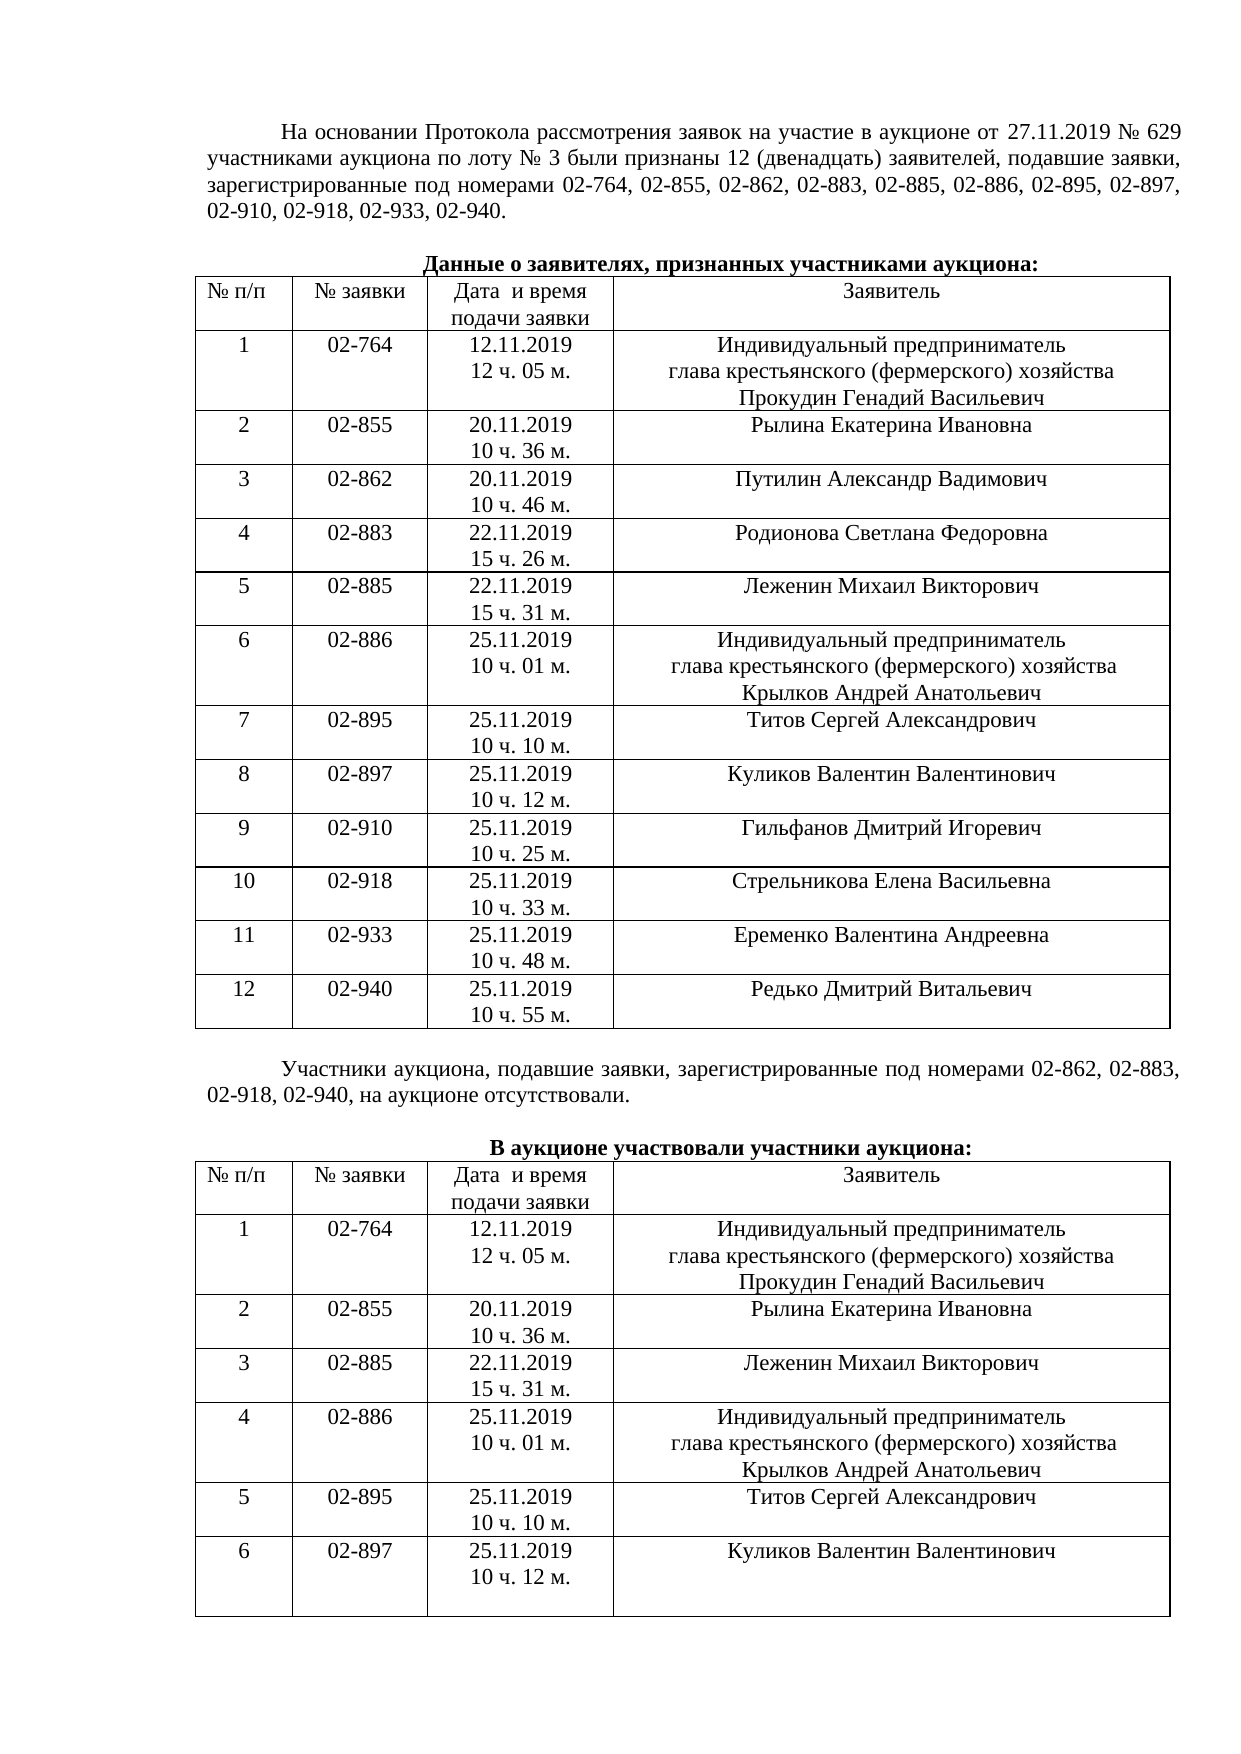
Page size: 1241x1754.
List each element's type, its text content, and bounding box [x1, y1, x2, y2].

table_cell 02-886 [293, 1403, 427, 1482]
table_cell 25.11.2019 10 ч. 01 м. [428, 1403, 613, 1482]
table_cell 25.11.2019 10 ч. 33 м. [428, 868, 613, 920]
table_cell Путилин Александр Вадимович [614, 465, 1169, 518]
table_cell 4 [196, 1403, 292, 1482]
table_cell 11 [196, 921, 292, 974]
table_cell 02-910 [293, 814, 427, 866]
table_cell 10 [196, 868, 292, 920]
table_cell 02-895 [293, 706, 427, 759]
text Данные о заявителях, признанных участниками аукциона: [207, 250, 1181, 276]
table_header № п/п [196, 1162, 292, 1214]
table_cell 22.11.2019 15 ч. 31 м. [428, 573, 613, 625]
table_cell Индивидуальный предприниматель глава крестьянского (фермерского) хозяйства Прокудин Генадий Васильевич [614, 1215, 1169, 1294]
table_cell 9 [196, 814, 292, 866]
table_cell 02-933 [293, 921, 427, 974]
table_cell 25.11.2019 10 ч. 25 м. [428, 814, 613, 866]
table_cell 3 [196, 465, 292, 518]
table_cell 02-940 [293, 975, 427, 1028]
table_cell 20.11.2019 10 ч. 36 м. [428, 1295, 613, 1348]
table_cell Родионова Светлана Федоровна [614, 519, 1169, 571]
table_cell 02-855 [293, 411, 427, 464]
table_cell Гильфанов Дмитрий Игоревич [614, 814, 1169, 866]
table_cell Рылина Екатерина Ивановна [614, 1295, 1169, 1348]
table_cell 02-885 [293, 1349, 427, 1402]
table_cell 7 [196, 706, 292, 759]
table_cell 12.11.2019 12 ч. 05 м. [428, 331, 613, 410]
table_cell 25.11.2019 10 ч. 10 м. [428, 1483, 613, 1536]
table_cell 6 [196, 1537, 292, 1616]
table_cell 20.11.2019 10 ч. 46 м. [428, 465, 613, 518]
table_header Заявитель [614, 277, 1169, 330]
table_cell 12 [196, 975, 292, 1028]
table_header № заявки [293, 1162, 427, 1214]
table_cell 02-897 [293, 760, 427, 813]
table_cell Титов Сергей Александрович [614, 706, 1169, 759]
table_cell Еременко Валентина Андреевна [614, 921, 1169, 974]
table_cell 02-885 [293, 573, 427, 625]
text В аукционе участвовали участники аукциона: [207, 1134, 1181, 1161]
table_cell Куликов Валентин Валентинович [614, 760, 1169, 813]
table_cell Куликов Валентин Валентинович [614, 1537, 1169, 1616]
table_cell Леженин Михаил Викторович [614, 1349, 1169, 1402]
table_cell 5 [196, 1483, 292, 1536]
table_cell 02-895 [293, 1483, 427, 1536]
table_cell 6 [196, 626, 292, 705]
table_cell Стрельникова Елена Васильевна [614, 868, 1169, 920]
table_cell 1 [196, 331, 292, 410]
table_cell 25.11.2019 10 ч. 48 м. [428, 921, 613, 974]
table_cell 22.11.2019 15 ч. 26 м. [428, 519, 613, 571]
table_cell 02-855 [293, 1295, 427, 1348]
table_cell 3 [196, 1349, 292, 1402]
table_cell Индивидуальный предприниматель глава крестьянского (фермерского) хозяйства Крылков Андрей Анатольевич [614, 626, 1169, 705]
table_cell 02-764 [293, 1215, 427, 1294]
table_cell 1 [196, 1215, 292, 1294]
table_cell 02-862 [293, 465, 427, 518]
table_cell Титов Сергей Александрович [614, 1483, 1169, 1536]
table_cell 25.11.2019 10 ч. 12 м. [428, 1537, 613, 1616]
table_cell Леженин Михаил Викторович [614, 573, 1169, 625]
table_cell 5 [196, 573, 292, 625]
table_cell Рылина Екатерина Ивановна [614, 411, 1169, 464]
table_header Заявитель [614, 1162, 1169, 1214]
table_cell 22.11.2019 15 ч. 31 м. [428, 1349, 613, 1402]
table_cell 8 [196, 760, 292, 813]
table_cell 02-764 [293, 331, 427, 410]
table_cell 12.11.2019 12 ч. 05 м. [428, 1215, 613, 1294]
table_cell 2 [196, 411, 292, 464]
table_cell 02-883 [293, 519, 427, 571]
table_cell 20.11.2019 10 ч. 36 м. [428, 411, 613, 464]
table_header Дата и время подачи заявки [428, 277, 613, 330]
table_cell 4 [196, 519, 292, 571]
table_cell 02-918 [293, 868, 427, 920]
table_cell 25.11.2019 10 ч. 12 м. [428, 760, 613, 813]
table_cell 25.11.2019 10 ч. 01 м. [428, 626, 613, 705]
table_cell Индивидуальный предприниматель глава крестьянского (фермерского) хозяйства Крылков Андрей Анатольевич [614, 1403, 1169, 1482]
table_cell 2 [196, 1295, 292, 1348]
table_cell Индивидуальный предприниматель глава крестьянского (фермерского) хозяйства Прокудин Генадий Васильевич [614, 331, 1169, 410]
text Участники аукциона, подавшие заявки, зарегистрированные под номерами 02-862, 02-883, 02-918, 02-940, на аукционе отсутствовали. [207, 1055, 1181, 1108]
table_cell 02-897 [293, 1537, 427, 1616]
table_cell 02-886 [293, 626, 427, 705]
table_header Дата и время подачи заявки [428, 1162, 613, 1214]
table_cell 25.11.2019 10 ч. 10 м. [428, 706, 613, 759]
table_header № п/п [196, 277, 292, 330]
table_cell 25.11.2019 10 ч. 55 м. [428, 975, 613, 1028]
subtitle На основании Протокола рассмотрения заявок на участие в аукционе от 27.11.2019 № 629 участниками аукциона по лоту № 3 были признаны 12 (двенадцать) заявителей, подавшие заявки, зарегистрированные под номерами 02-764, 02-855, 02-862, 02-883, 02-885, 02-886, 02-895, 02-897, 02-910, 02-918, 02-933, 02-940. [207, 118, 1181, 223]
table_cell Редько Дмитрий Витальевич [614, 975, 1169, 1028]
table_header № заявки [293, 277, 427, 330]
